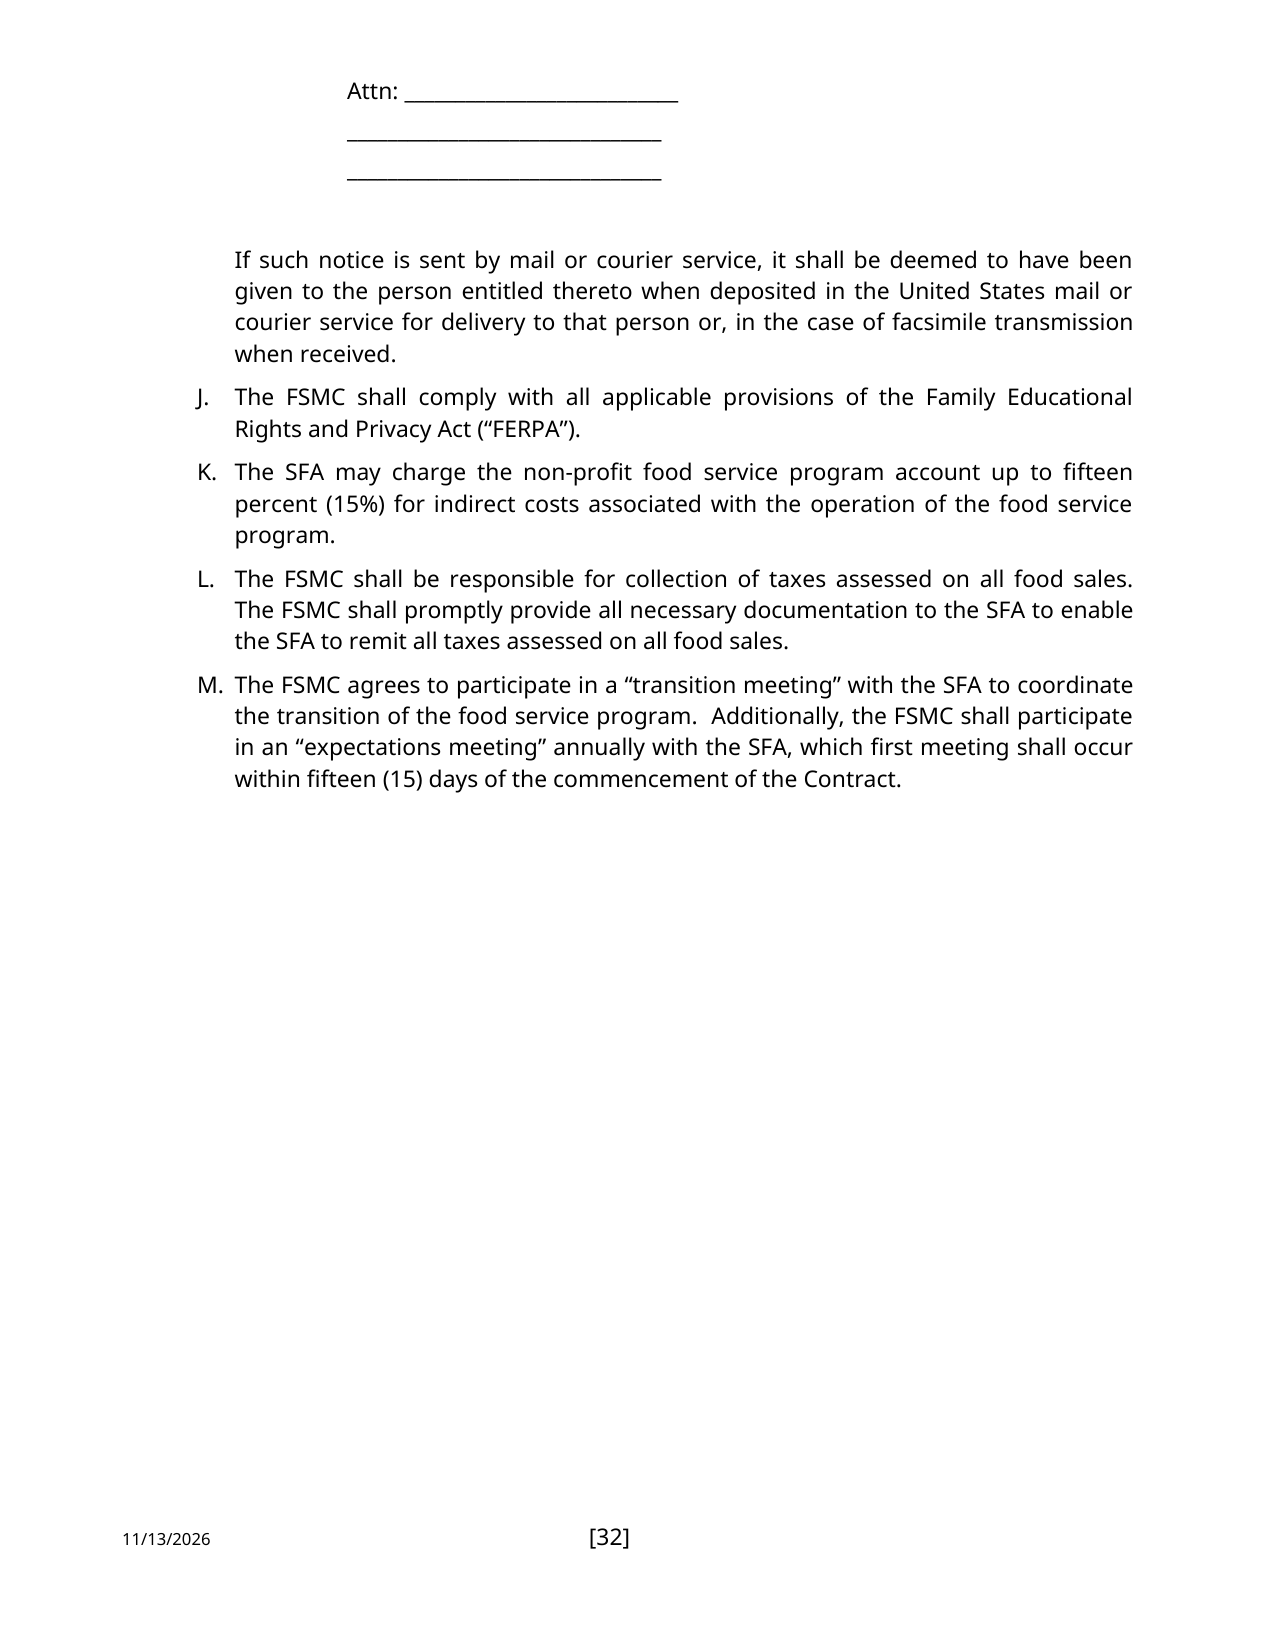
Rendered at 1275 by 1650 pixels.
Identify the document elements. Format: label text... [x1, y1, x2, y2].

list The FSMC agrees to participate in a “transition meeting” with the SFA to coordinate the transition of the food service program. Additionally, the FSMC shall participate in an “expectations meeting” annually with the SFA, which first meeting shall occur within fifteen (15) days of the commencement of the Contract. [197, 669, 1134, 794]
list The SFA may charge the non-profit food service program account up to fifteen percent (15%) for indirect costs associated with the operation of the food service program. [197, 456, 1134, 550]
list _______________________________ [234, 153, 1134, 184]
list _______________________________ [234, 114, 1134, 145]
list Attn: ___________________________ [234, 75, 1134, 106]
list The FSMC shall comply with all applicable provisions of the Family Educational Rights and Privacy Act (“FERPA”). [197, 381, 1134, 444]
list The FSMC shall be responsible for collection of taxes assessed on all food sales. The FSMC shall promptly provide all necessary documentation to the SFA to enable the SFA to remit all taxes assessed on all food sales. [197, 562, 1134, 656]
list If such notice is sent by mail or courier service, it shall be deemed to have been given to the person entitled thereto when deposited in the United States mail or courier service for delivery to that person or, in the case of facsimile transmission when received. [234, 244, 1134, 369]
